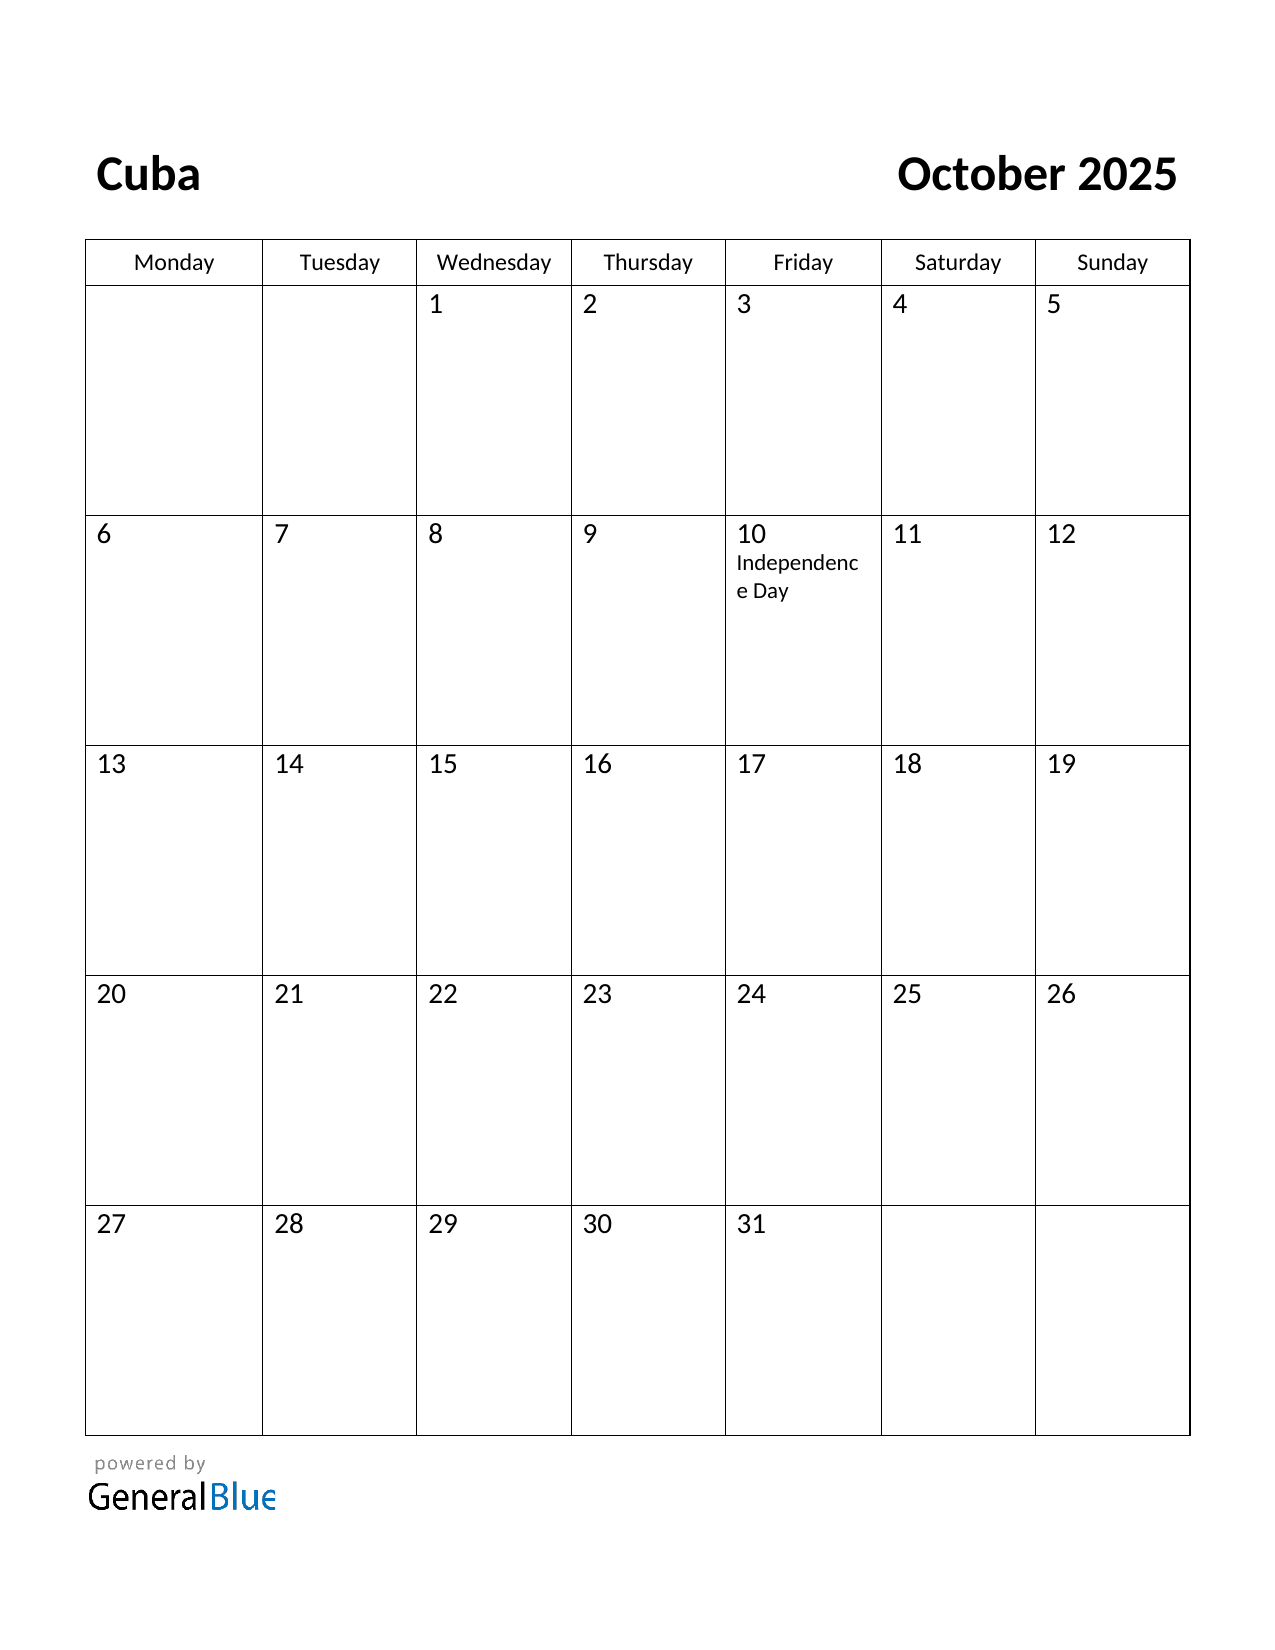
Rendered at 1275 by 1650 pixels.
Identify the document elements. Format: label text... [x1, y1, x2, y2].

table_cell [86, 1008, 262, 1204]
table_cell [1036, 778, 1189, 974]
table_cell 19 [1036, 746, 1189, 778]
table_cell 28 [263, 1206, 416, 1238]
table_cell [882, 1008, 1035, 1204]
table_cell [572, 778, 725, 974]
table_cell [86, 1238, 262, 1434]
table_cell 16 [572, 746, 725, 778]
table_cell 21 [263, 976, 416, 1008]
picture [87, 1452, 275, 1515]
table_cell [86, 286, 262, 318]
table_cell [1036, 1238, 1189, 1434]
table_cell [882, 1206, 1035, 1238]
table_cell [882, 548, 1035, 744]
table_cell 9 [572, 516, 725, 548]
table_cell 20 [86, 976, 262, 1008]
table_cell Wednesday [417, 240, 571, 284]
table_cell [726, 1008, 881, 1204]
table_cell 23 [572, 976, 725, 1008]
table_cell [263, 1238, 416, 1434]
table_cell [86, 548, 262, 744]
table_cell 24 [726, 976, 881, 1008]
table_cell [263, 548, 416, 744]
table_cell [1036, 548, 1189, 744]
table_cell [726, 1238, 881, 1434]
table_cell 30 [572, 1206, 725, 1238]
table_cell Saturday [882, 240, 1035, 284]
table_cell [85, 1436, 1190, 1534]
table_cell 25 [882, 976, 1035, 1008]
table_cell 22 [417, 976, 571, 1008]
table_cell [86, 778, 262, 974]
table_cell [726, 778, 881, 974]
table_cell 1 [417, 286, 571, 318]
table_cell [882, 1238, 1035, 1434]
table_cell 2 [572, 286, 725, 318]
table_cell Thursday [572, 240, 725, 284]
table_cell [572, 1008, 725, 1204]
table_cell 7 [263, 516, 416, 548]
table_cell Friday [726, 240, 881, 284]
table_cell [1036, 318, 1189, 514]
table_cell 8 [417, 516, 571, 548]
table_cell [417, 1238, 571, 1434]
table_cell [86, 318, 262, 514]
table_cell 12 [1036, 516, 1189, 548]
table_cell [417, 548, 571, 744]
table_cell 29 [417, 1206, 571, 1238]
table_cell 3 [726, 286, 881, 318]
table_cell [417, 318, 571, 514]
table_cell 27 [86, 1206, 262, 1238]
table_cell [572, 1238, 725, 1434]
table_cell [263, 286, 416, 318]
table_cell 11 [882, 516, 1035, 548]
table_cell Independence Day [726, 548, 881, 744]
table_cell 18 [882, 746, 1035, 778]
table_header Cuba [85, 105, 571, 239]
table_cell [882, 318, 1035, 514]
table_cell 13 [86, 746, 262, 778]
table_cell [263, 1008, 416, 1204]
table_cell 17 [726, 746, 881, 778]
table_cell [572, 548, 725, 744]
table_cell [263, 778, 416, 974]
table_cell 10 [726, 516, 881, 548]
table_cell [1036, 1206, 1189, 1238]
table_cell 6 [86, 516, 262, 548]
table_cell 4 [882, 286, 1035, 318]
table_cell 5 [1036, 286, 1189, 318]
table_cell Monday [86, 240, 262, 284]
table_cell 26 [1036, 976, 1189, 1008]
table_cell [726, 318, 881, 514]
table_header October 2025 [571, 105, 1190, 239]
table_cell 15 [417, 746, 571, 778]
table_cell [263, 318, 416, 514]
table_cell [1036, 1008, 1189, 1204]
table_cell 14 [263, 746, 416, 778]
table_cell [417, 1008, 571, 1204]
table_cell [572, 318, 725, 514]
table_cell Sunday [1036, 240, 1189, 284]
table_cell Tuesday [263, 240, 416, 284]
table_cell 31 [726, 1206, 881, 1238]
table_cell [417, 778, 571, 974]
table_cell [882, 778, 1035, 974]
